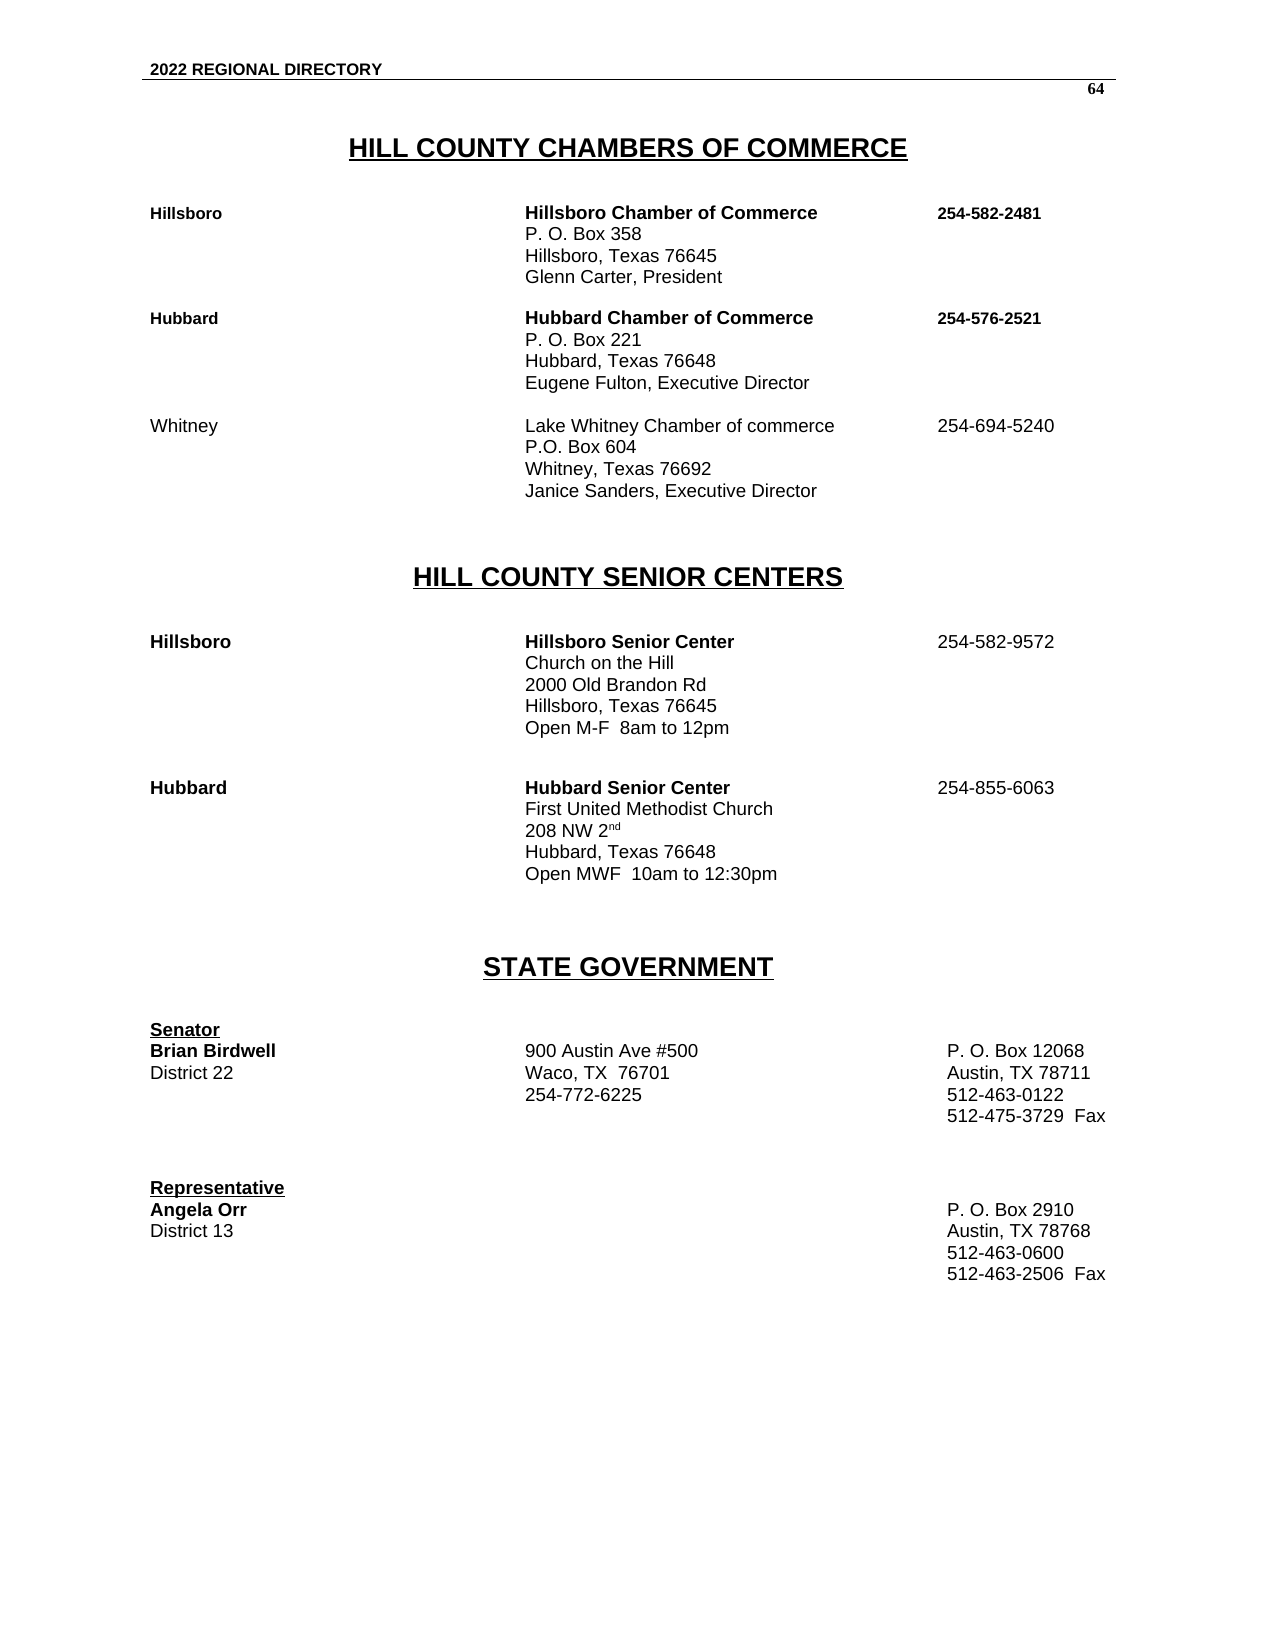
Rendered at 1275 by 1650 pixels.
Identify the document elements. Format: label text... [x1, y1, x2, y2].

text Whitney, Texas 76692 [150, 458, 1106, 479]
text Hubbard Hubbard Chamber of Commerce 254-576-2521 [150, 307, 1106, 328]
text Hillsboro, Texas 76645 [150, 695, 1106, 717]
text Janice Sanders, Executive Director [150, 479, 1106, 501]
text Hubbard Hubbard Senior Center 254-855-6063 [150, 777, 1106, 798]
text 2000 Old Brandon Rd [150, 673, 1106, 695]
text 254-772-6225 512-463-0122 [150, 1083, 1106, 1105]
text P.O. Box 604 [150, 436, 1106, 458]
text P. O. Box 358 [150, 223, 1106, 244]
text STATE GOVERNMENT [150, 951, 1106, 983]
text Hillsboro, Texas 76645 [150, 244, 1106, 266]
text Church on the Hill [150, 652, 1106, 673]
text Open MWF 10am to 12:30pm [150, 863, 1106, 884]
text Senator [150, 1019, 1106, 1040]
text Representative [150, 1177, 1106, 1198]
text Hillsboro Hillsboro Senior Center 254-582-9572 [150, 630, 1106, 652]
text P. O. Box 221 [150, 328, 1106, 350]
text Hubbard, Texas 76648 [150, 350, 1106, 372]
text Hubbard, Texas 76648 [150, 841, 1106, 863]
text District 13 Austin, TX 78768 [150, 1220, 1106, 1241]
text 208 NW 2nd [150, 820, 1106, 841]
text Open M-F 8am to 12pm [150, 717, 1106, 738]
text 512-463-2506 Fax [150, 1263, 1106, 1284]
text 512-463-0600 [150, 1241, 1106, 1263]
text Brian Birdwell 900 Austin Ave #500 P. O. Box 12068 [150, 1040, 1106, 1062]
text HILL COUNTY SENIOR CENTERS [150, 561, 1106, 592]
text Hillsboro Hillsboro Chamber of Commerce 254-582-2481 [150, 201, 1106, 223]
text First United Methodist Church [150, 798, 1106, 820]
text District 22 Waco, TX 76701 Austin, TX 78711 [150, 1062, 1106, 1083]
text 512-475-3729 Fax [150, 1105, 1106, 1126]
text Eugene Fulton, Executive Director [150, 372, 1106, 393]
text Glenn Carter, President [150, 266, 1106, 288]
text Whitney Lake Whitney Chamber of commerce 254-694-5240 [150, 415, 1106, 436]
text HILL COUNTY CHAMBERS OF COMMERCE [150, 132, 1106, 163]
text Angela Orr P. O. Box 2910 [150, 1198, 1106, 1220]
